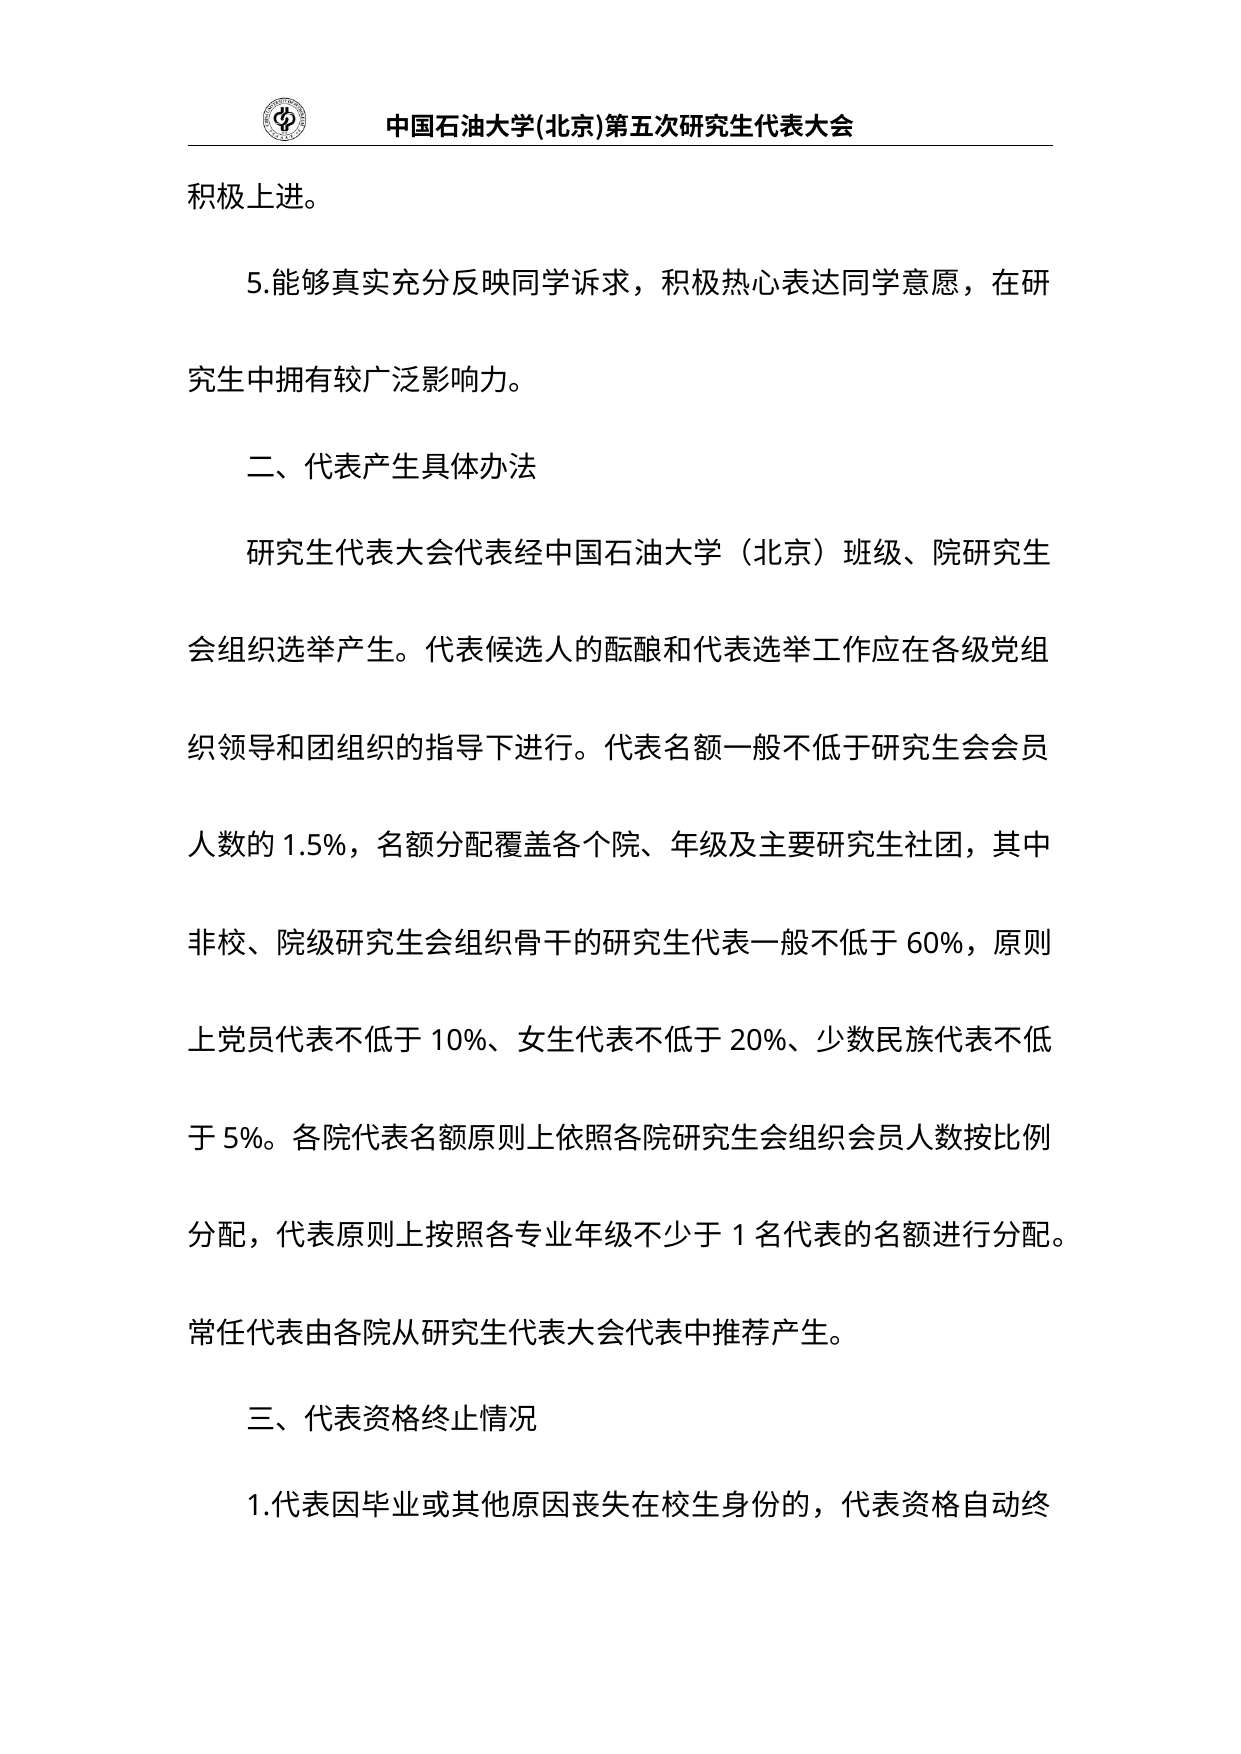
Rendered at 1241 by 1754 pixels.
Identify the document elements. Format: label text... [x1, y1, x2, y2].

text 三、代表资格终止情况 [187, 1384, 1053, 1449]
picture [255, 95, 314, 144]
text 5.能够真实充分反映同学诉求，积极热心表达同学意愿，在研究生中拥有较广泛影响力。 [187, 248, 1053, 411]
text 研究生代表大会代表经中国石油大学（北京）班级、院研究生会组织选举产生。代表候选人的酝酿和代表选举工作应在各级党组织领导和团组织的指导下进行。代表名额一般不低于研究生会会员人数的1.5%，名额分配覆盖各个院、年级及主要研究生社团，其中非校、院级研究生会组织骨干的研究生代表一般不低于60%，原则上党员代表不低于10%、女生代表不低于20%、少数民族代表不低于5%。各院代表名额原则上依照各院研究生会组织会员人数按比例分配，代表原则上按照各专业年级不少于1名代表的名额进行分配。常任代表由各院从研究生代表大会代表中推荐产生。 [187, 518, 1053, 1363]
text 二、代表产生具体办法 [187, 432, 1053, 497]
text 4.具有较高的思想政治素质、良好的品德和责任感，品行端正，积极上进。 [187, 162, 1053, 227]
text 1.代表因毕业或其他原因丧失在校生身份的，代表资格自动终止。 [187, 1470, 1053, 1535]
